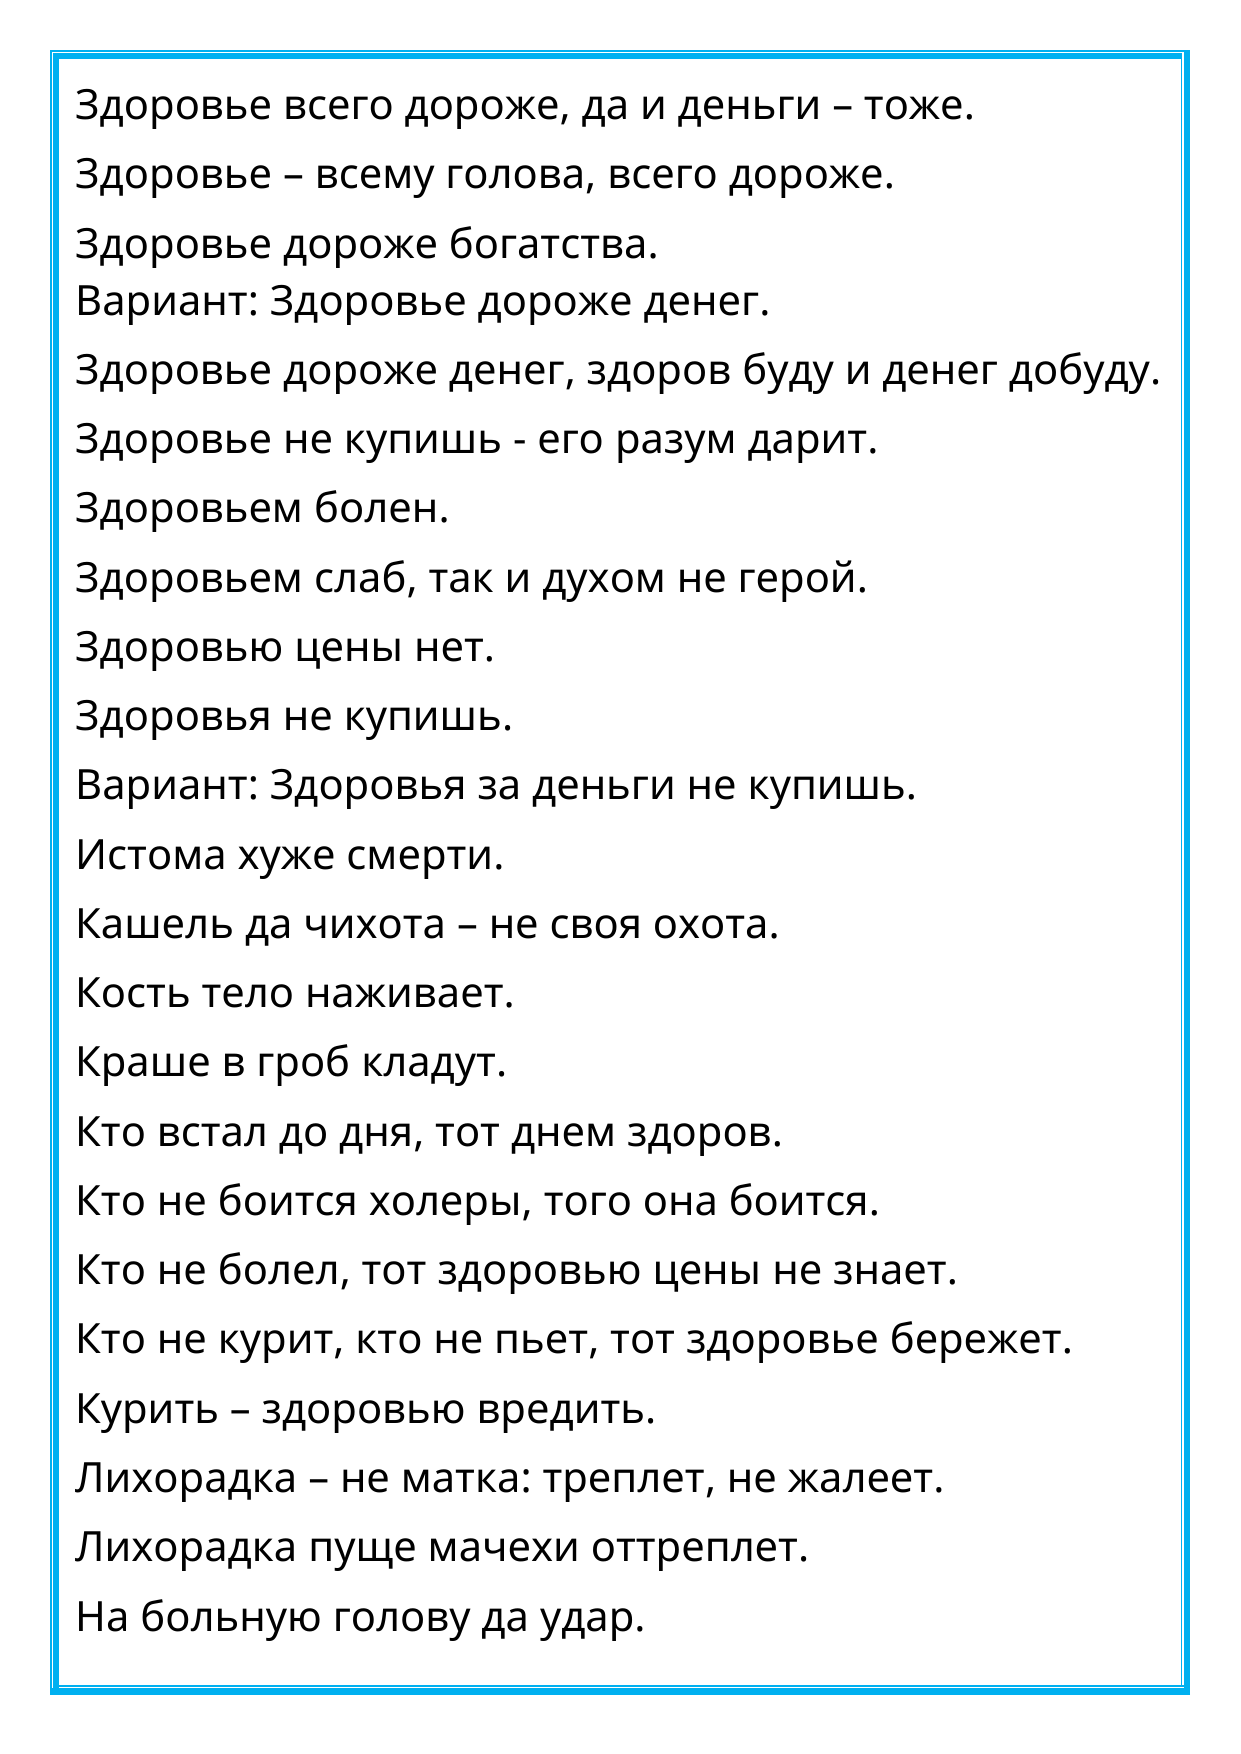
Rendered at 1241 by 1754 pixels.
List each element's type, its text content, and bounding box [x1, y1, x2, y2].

text Здоровье – всему голова, всего дороже. [75, 144, 1165, 201]
text Здоровьем болен. [75, 478, 1165, 535]
text Здоровья не купишь. [75, 686, 1165, 743]
text Истома хуже смерти. [75, 824, 1165, 881]
text Здоровье дороже богатства. Вариант: Здоровье дороже денег. [75, 213, 1165, 327]
text Кость тело наживает. [75, 963, 1165, 1020]
text Курить – здоровью вредить. [75, 1379, 1165, 1435]
text Лихорадка пуще мачехи оттреплет. [75, 1517, 1165, 1574]
text Кто не курит, кто не пьет, тот здоровье бережет. [75, 1309, 1165, 1366]
text Кто не болел, тот здоровью цены не знает. [75, 1240, 1165, 1297]
text Здоровье дороже денег, здоров буду и денег добуду. [75, 339, 1165, 396]
text Кашель да чихота – не своя охота. [75, 894, 1165, 951]
text Кто не боится холеры, того она боится. [75, 1171, 1165, 1228]
text Здоровью цены нет. [75, 617, 1165, 673]
text Краше в гроб кладут. [75, 1032, 1165, 1089]
text На больную голову да удар. [75, 1586, 1165, 1643]
text Кто встал до дня, тот днем здоров. [75, 1102, 1165, 1158]
text Здоровье всего дороже, да и деньги – тоже. [75, 75, 1165, 132]
text Здоровьем слаб, так и духом не герой. [75, 547, 1165, 604]
text Вариант: Здоровья за деньги не купишь. [75, 755, 1165, 812]
text Лихорадка – не матка: треплет, не жалеет. [75, 1448, 1165, 1505]
text Здоровье не купишь - его разум дарит. [75, 409, 1165, 466]
